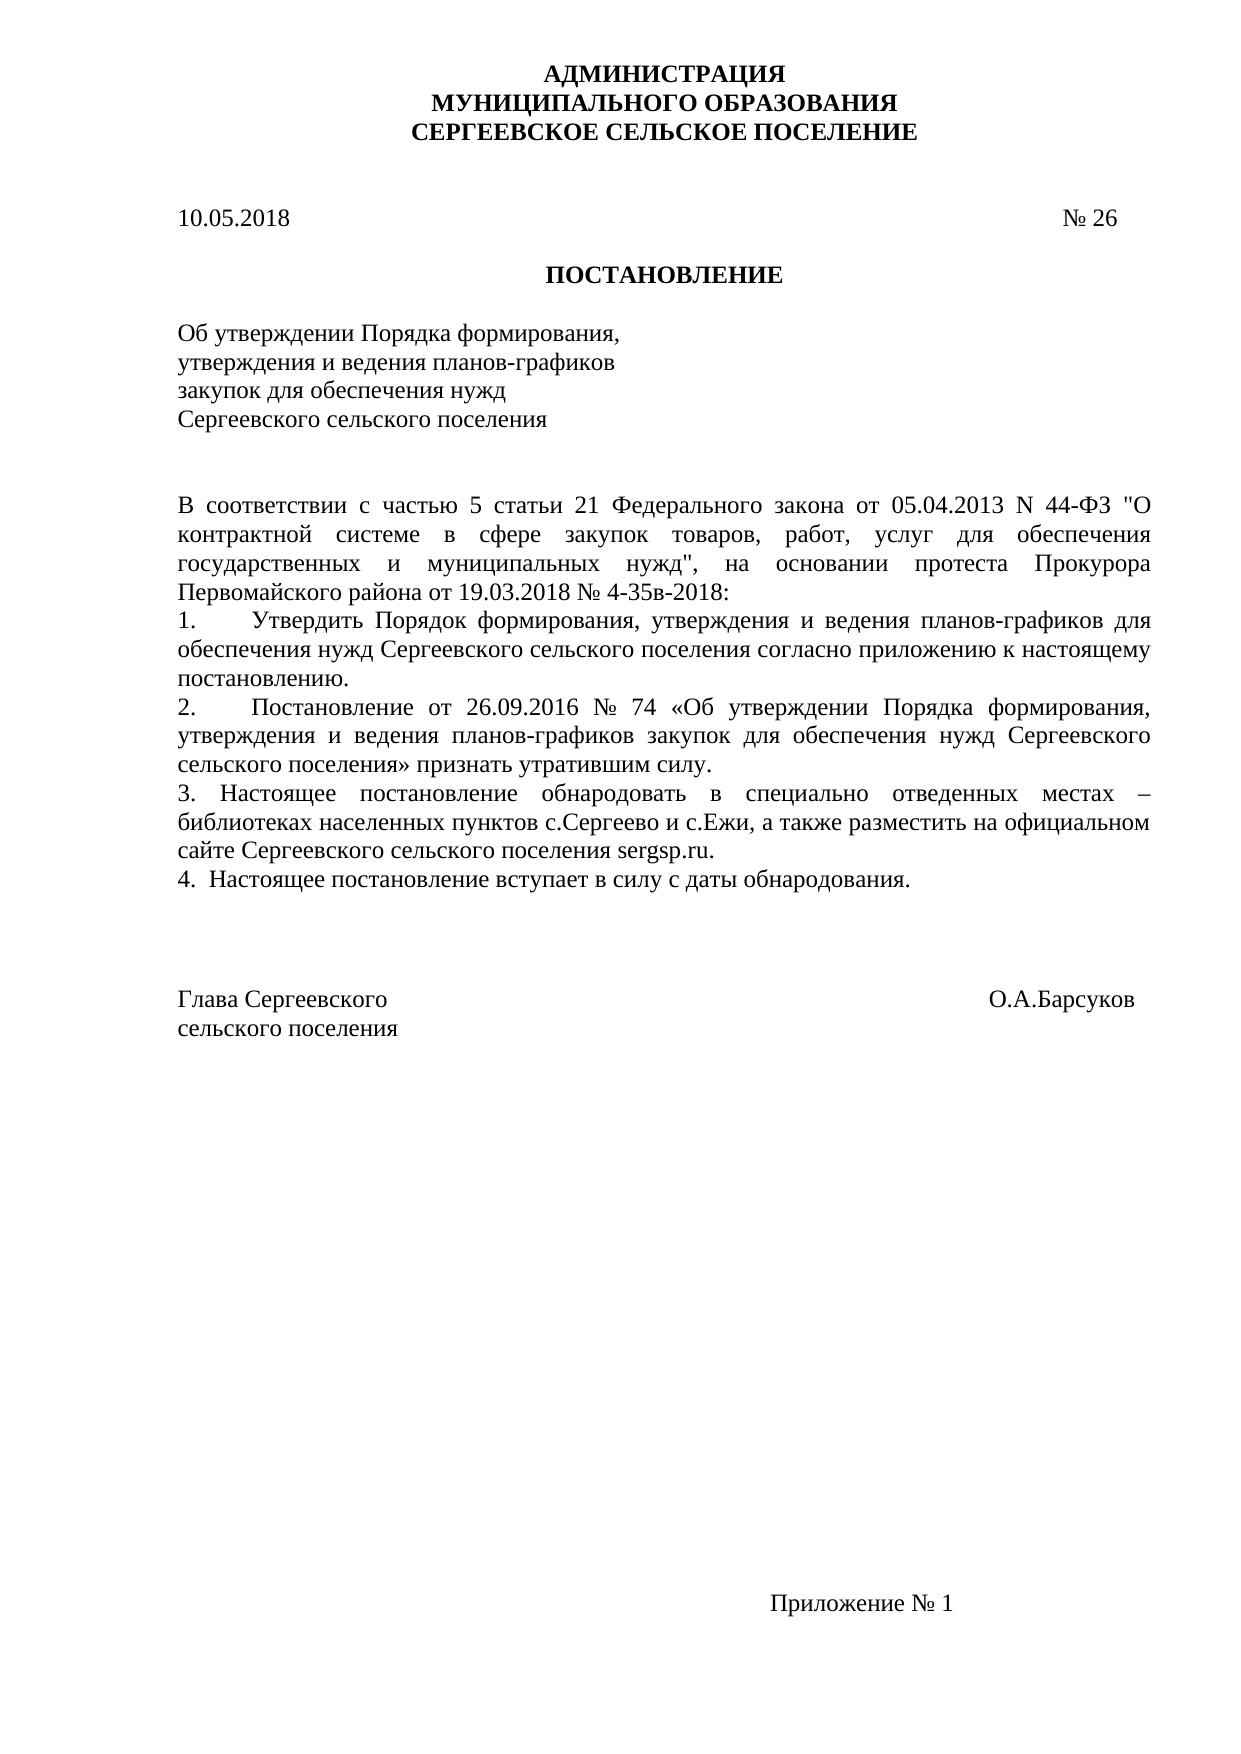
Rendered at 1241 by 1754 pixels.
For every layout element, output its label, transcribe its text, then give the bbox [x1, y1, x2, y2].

text АДМИНИСТРАЦИЯ [177, 59, 1152, 88]
text МУНИЦИПАЛЬНОГО ОБРАЗОВАНИЯ [177, 88, 1152, 117]
text утверждения и ведения планов-графиков [177, 347, 1152, 375]
text 3. Настоящее постановление обнародовать в специально отведенных местах – библиотеках населенных пунктов с.Сергеево и с.Ежи, а также разместить на официальном сайте Сергеевского сельского поселения sergsp.ru. [177, 778, 1152, 864]
text 4. Настоящее постановление вступает в силу с даты обнародования. [177, 864, 1152, 893]
list Утвердить Порядок формирования, утверждения и ведения планов-графиков для обеспечения нужд Сергеевского сельского поселения согласно приложению к настоящему постановлению. [177, 605, 1152, 692]
text Об утверждении Порядка формирования, [177, 318, 1152, 347]
list Постановление от 26.09.2016 № 74 «Об утверждении Порядка формирования, утверждения и ведения планов-графиков закупок для обеспечения нужд Сергеевского сельского поселения» признать утратившим силу. [177, 692, 1152, 778]
text сельского поселения [177, 1013, 1152, 1041]
text Сергеевского сельского поселения [177, 404, 1152, 433]
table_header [759, 1588, 1208, 1636]
text 10.05.2018 № 26 [177, 203, 1152, 232]
text закупок для обеспечения нужд [177, 375, 1152, 404]
text ПОСТАНОВЛЕНИЕ [177, 260, 1152, 289]
text СЕРГЕЕВСКОЕ СЕЛЬСКОЕ ПОСЕЛЕНИЕ [177, 117, 1152, 145]
text В соответствии с частью 5 статьи 21 Федерального закона от 05.04.2013 N 44-ФЗ "О контрактной системе в сфере закупок товаров, работ, услуг для обеспечения государственных и муниципальных нужд", на основании протеста Прокурора Первомайского района от 19.03.2018 № 4-35в-2018: [177, 490, 1152, 605]
text Глава Сергеевского О.А.Барсуков [177, 984, 1152, 1013]
